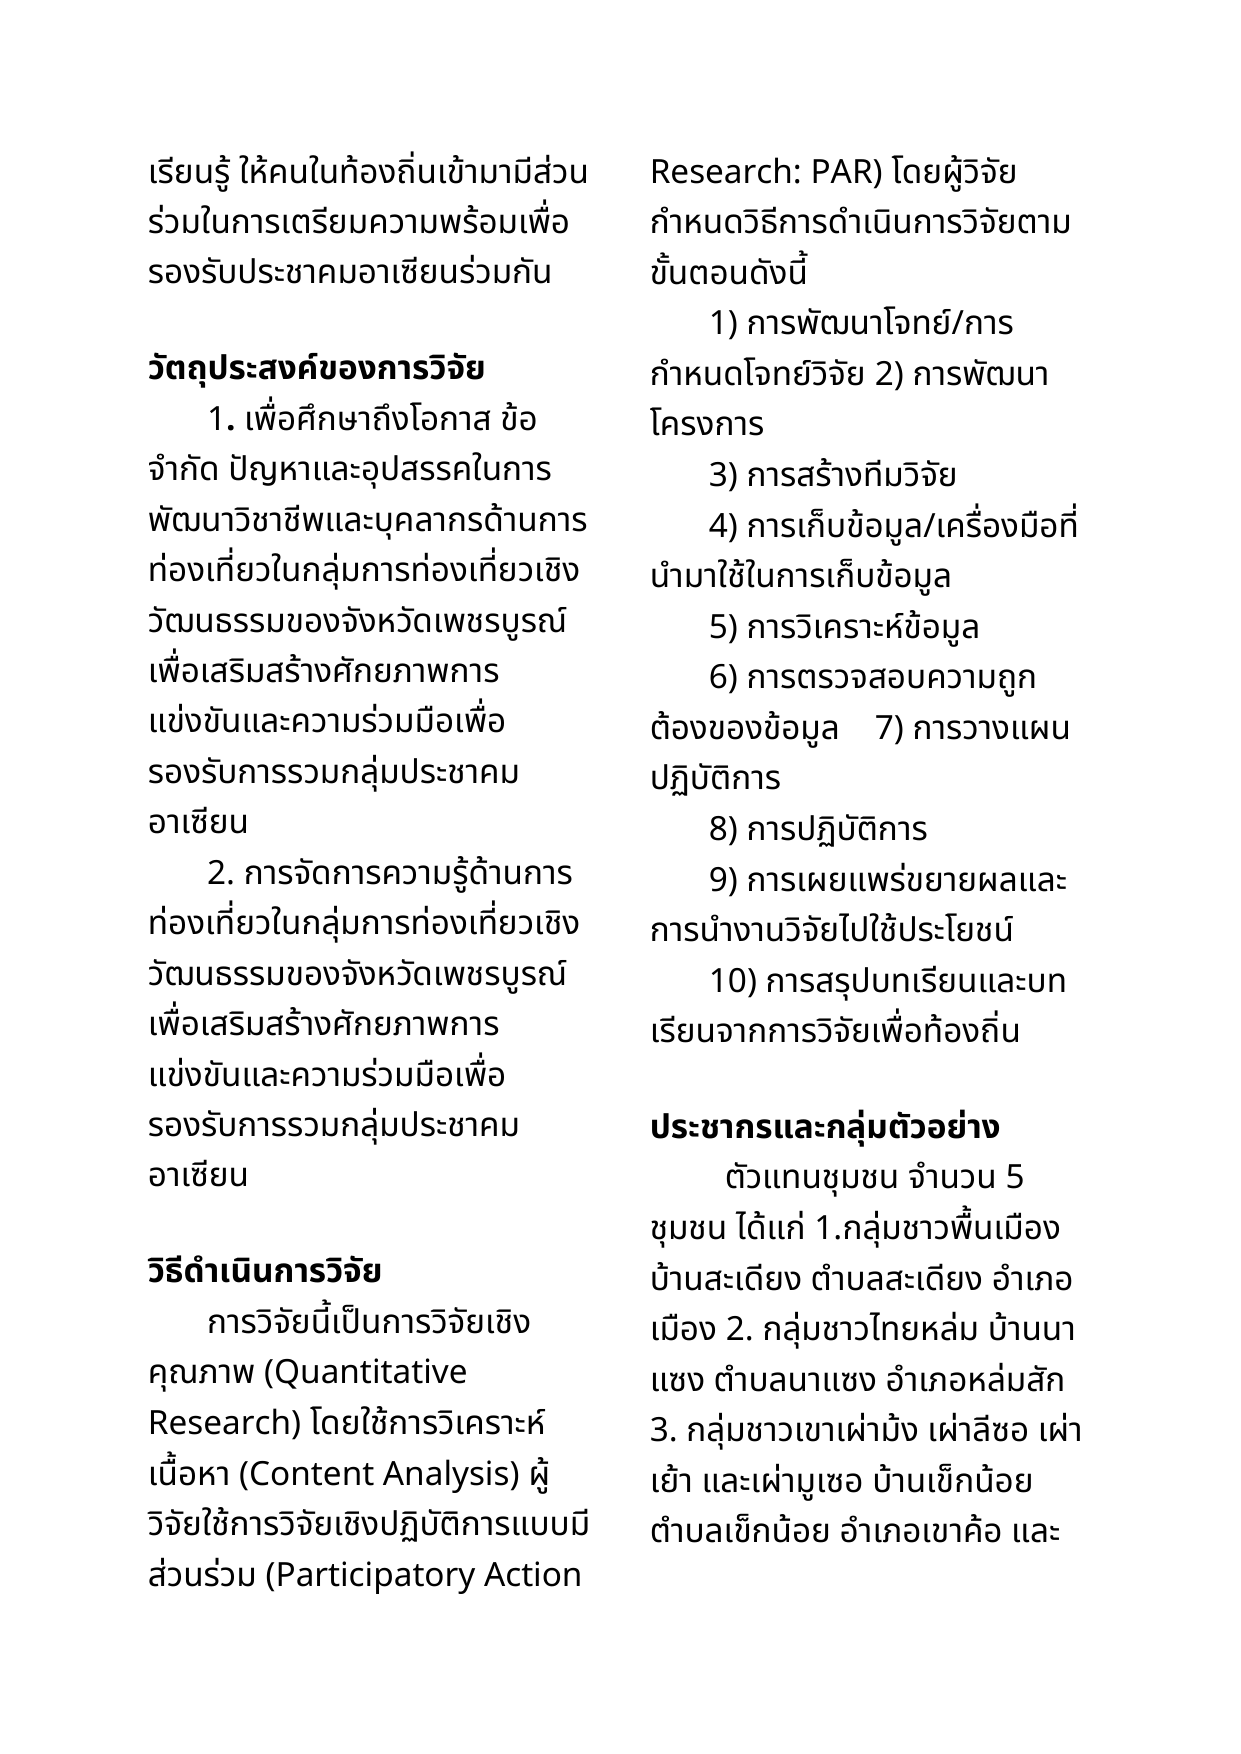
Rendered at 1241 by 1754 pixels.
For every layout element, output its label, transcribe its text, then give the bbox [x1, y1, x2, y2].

text 8) การปฏิบัติการ [649, 805, 1092, 855]
text 9) การเผยแพร่ขยายผลและการนำงานวิจัยไปใช้ประโยชน์ [649, 855, 1092, 956]
text วัตถุประสงค์ของการวิจัย [148, 344, 591, 395]
text 3) การสร้างทีมวิจัย [649, 451, 1092, 501]
text 5) การวิเคราะห์ข้อมูล [649, 602, 1092, 653]
text วิธีดำเนินการวิจัย [148, 1247, 591, 1298]
text 2. การจัดการความรู้ด้านการท่องเที่ยวในกลุ่มการท่องเที่ยวเชิงวัฒนธรรมของจังหวัดเพชรบูรณ์เพื่อเสริมสร้างศักยภาพการแข่งขันและความร่วมมือเพื่อรองรับการรวมกลุ่มประชาคมอาเซียน [148, 849, 591, 1202]
text การวิจัยนี้เป็นการวิจัยเชิงคุณภาพ (Quantitative Research) โดยใช้การวิเคราะห์เนื้อหา (Content Analysis) ผู้วิจัยใช้การวิจัยเชิงปฏิบัติการแบบมีส่วนร่วม (Participatory Action Research: PAR) โดยผู้วิจัยกำหนดวิธีการดำเนินการวิจัยตามขั้นตอนดังนี้ [148, 1298, 591, 1601]
text 4) การเก็บข้อมูล/เครื่องมือที่นำมาใช้ในการเก็บข้อมูล [649, 501, 1092, 602]
text ประชากรและกลุ่มตัวอย่าง [649, 1103, 1092, 1153]
text การวิจัยนี้เป็นการวิจัยเชิงคุณภาพ (Quantitative Research) โดยใช้การวิเคราะห์เนื้อหา (Content Analysis) ผู้วิจัยใช้การวิจัยเชิงปฏิบัติการแบบมีส่วนร่วม (Participatory Action Research: PAR) โดยผู้วิจัยกำหนดวิธีการดำเนินการวิจัยตามขั้นตอนดังนี้ [649, 148, 1092, 299]
text 6) การตรวจสอบความถูกต้องของข้อมูล 7) การวางแผนปฏิบัติการ [649, 653, 1092, 805]
text 1. เพื่อศึกษาถึงโอกาส ข้อจำกัด ปัญหาและอุปสรรคในการพัฒนาวิชาชีพและบุคลากรด้านการท่องเที่ยวในกลุ่มการท่องเที่ยวเชิงวัฒนธรรมของจังหวัดเพชรบูรณ์เพื่อเสริมสร้างศักยภาพการแข่งขันและความร่วมมือเพื่อรองรับการรวมกลุ่มประชาคมอาเซียน [148, 395, 591, 849]
text 10) การสรุปบทเรียนและบทเรียนจากการวิจัยเพื่อท้องถิ่น [649, 956, 1092, 1057]
text 1) การพัฒนาโจทย์/การกำหนดโจทย์วิจัย 2) การพัฒนาโครงการ [649, 299, 1092, 451]
